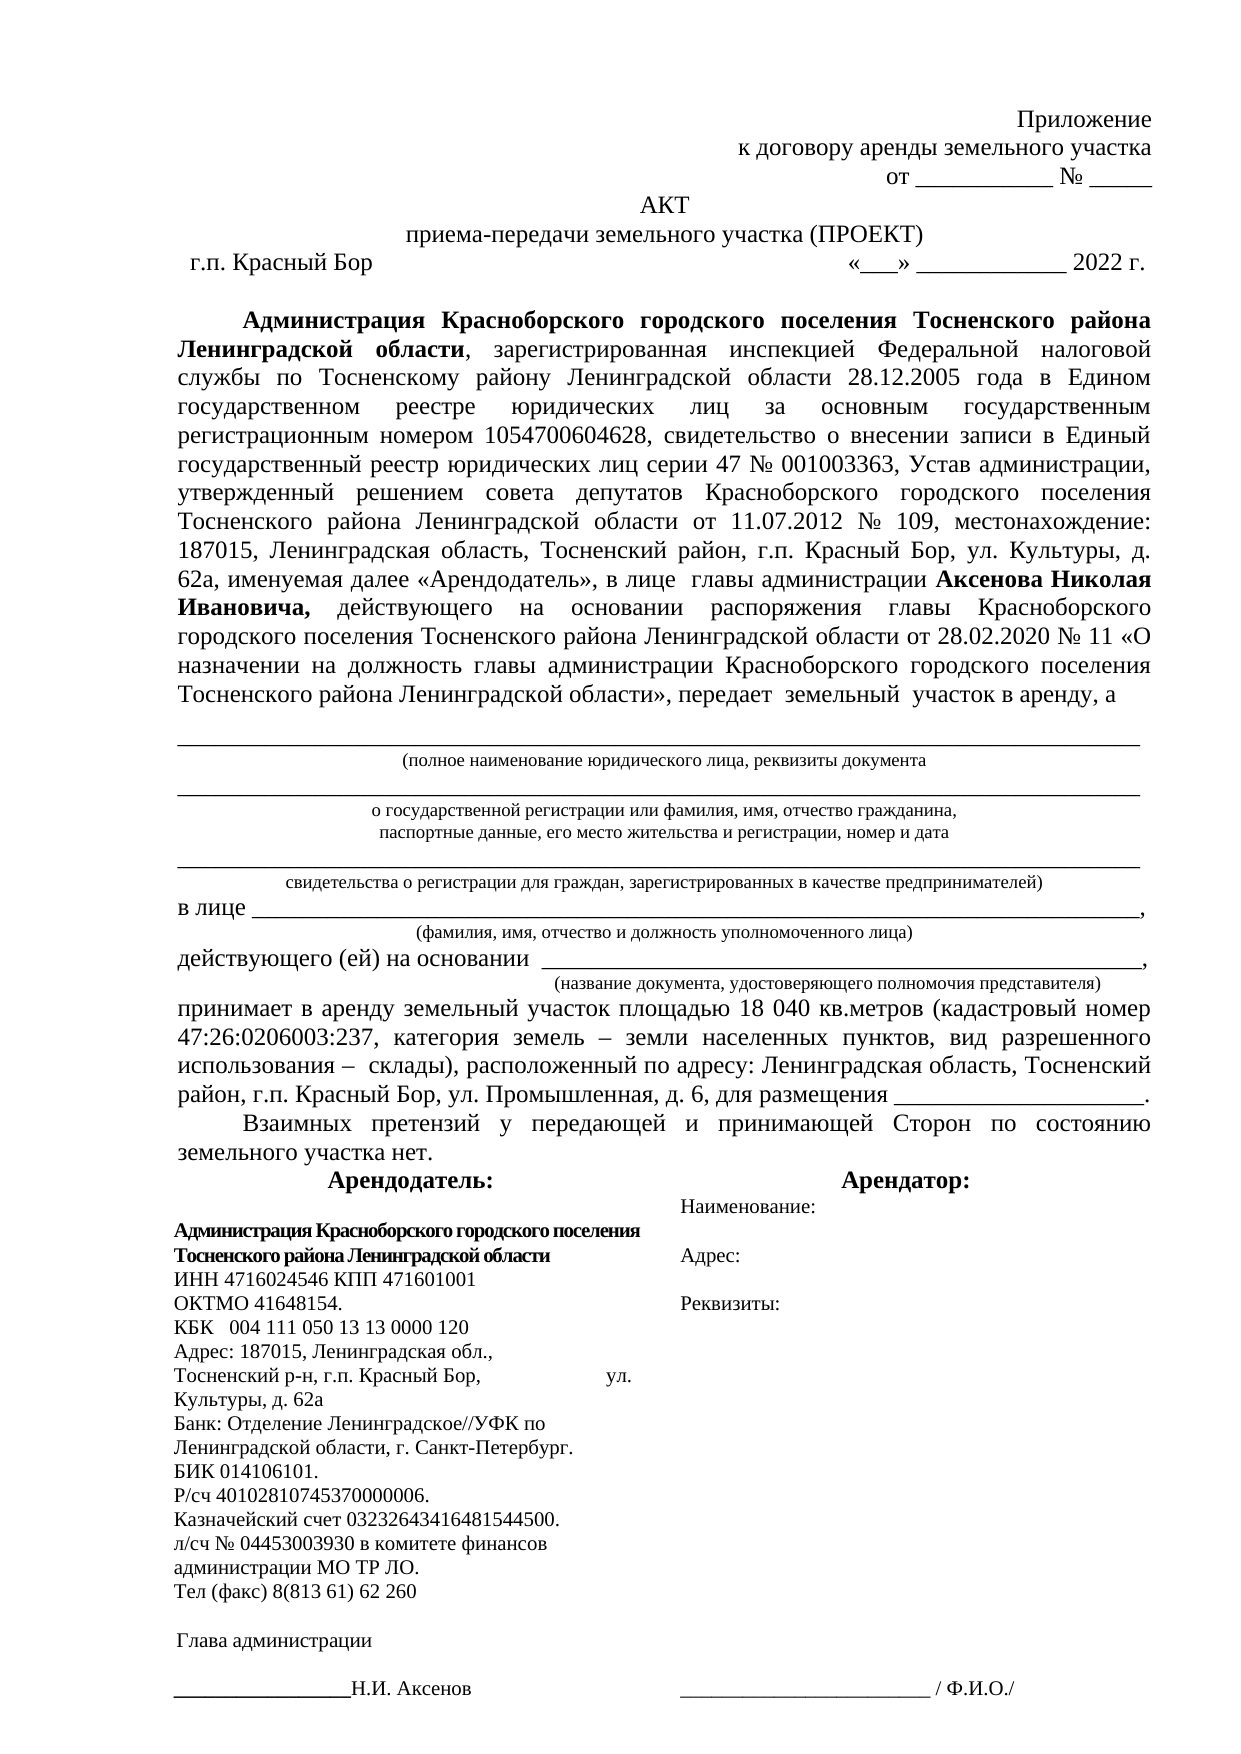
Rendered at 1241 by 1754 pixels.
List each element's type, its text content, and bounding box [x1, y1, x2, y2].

text _____________________________________________________________________________ [177, 842, 1152, 871]
text от ___________ № _____ [709, 161, 1152, 190]
table_header Наименование: Адрес: Реквизиты: ________________________ / Ф.И.О./ [669, 1194, 1196, 1724]
table_header Администрация Красноборского городского поселения Тосненского района Ленинградской области ИНН 4716024546 КПП 471601001 ОКТМО 41648154. КБК 004 111 050 13 13 0000 120 Адрес: 187015, Ленинградская обл., Тосненский р-н, г.п. Красный Бор, ул. Культуры, д. 62а Банк: Отделение Ленинградское//УФК по Ленинградской области, г. Санкт-Петербург. БИК 014106101. Р/сч 40102810745370000006. Казначейский счет 03232643416481544500. л/сч № 04453003930 в комитете финансов администрации МО ТР ЛО. Тел (факс) 8(813 61) 62 260 Глава администрации _________________Н.И. Аксенов [163, 1194, 669, 1724]
text (название документа, удостоверяющего полномочия представителя) [177, 972, 1152, 993]
text Приложение [709, 104, 1152, 132]
text Арендодатель: Арендатор: [252, 1166, 1152, 1194]
text в лице _______________________________________________________________________, [177, 892, 1152, 921]
text АКТ [177, 190, 1152, 219]
text (фамилия, имя, отчество и должность уполномоченного лица) [177, 921, 1152, 943]
text свидетельства о регистрации для граждан, зарегистрированных в качестве предпринимателей) [177, 871, 1152, 892]
text (полное наименование юридического лица, реквизиты документа [177, 749, 1152, 770]
text _____________________________________________________________________________ [177, 720, 1152, 749]
text Администрация Красноборского городского поселения Тосненского района Ленинградской области, зарегистрированная инспекцией Федеральной налоговой службы по Тосненскому району Ленинградской области 28.12.2005 года в Едином государственном реестре юридических лиц за основным государственным регистрационным номером 1054700604628, свидетельство о внесении записи в Единый государственный реестр юридических лиц серии 47 № 001003363, Устав администрации, утвержденный решением совета депутатов Красноборского городского поселения Тосненского района Ленинградской области от 11.07.2012 № 109, местонахождение: 187015, Ленинградская область, Тосненский район, г.п. Красный Бор, ул. Культуры, д. 62а, именуемая далее «Арендодатель», в лице главы администрации Аксенова Николая Ивановича, действующего на основании распоряжения главы Красноборского городского поселения Тосненского района Ленинградской области от 28.02.2020 № 11 «О назначении на должность главы администрации Красноборского городского поселения Тосненского района Ленинградской области», передает земельный участок в аренду, а [177, 305, 1152, 707]
text г.п. Красный Бор «___» ____________ 2022 г. [177, 247, 1152, 276]
text к договору аренды земельного участка [709, 132, 1152, 161]
text приема-передачи земельного участка (ПРОЕКТ) [177, 219, 1152, 247]
text принимает в аренду земельный участок площадью 18 040 кв.метров (кадастровый номер 47:26:0206003:237, категория земель – земли населенных пунктов, вид разрешенного использования – склады), расположенный по адресу: Ленинградская область, Тосненский район, г.п. Красный Бор, ул. Промышленная, д. 6, для размещения ____________________. [177, 993, 1152, 1108]
text действующего (ей) на основании ________________________________________________, [177, 943, 1152, 972]
text Взаимных претензий у передающей и принимающей Сторон по состоянию земельного участка нет. [177, 1108, 1152, 1166]
text _____________________________________________________________________________ [177, 770, 1152, 799]
text о государственной регистрации или фамилия, имя, отчество гражданина, [177, 799, 1152, 821]
text паспортные данные, его место жительства и регистрации, номер и дата [177, 821, 1152, 842]
